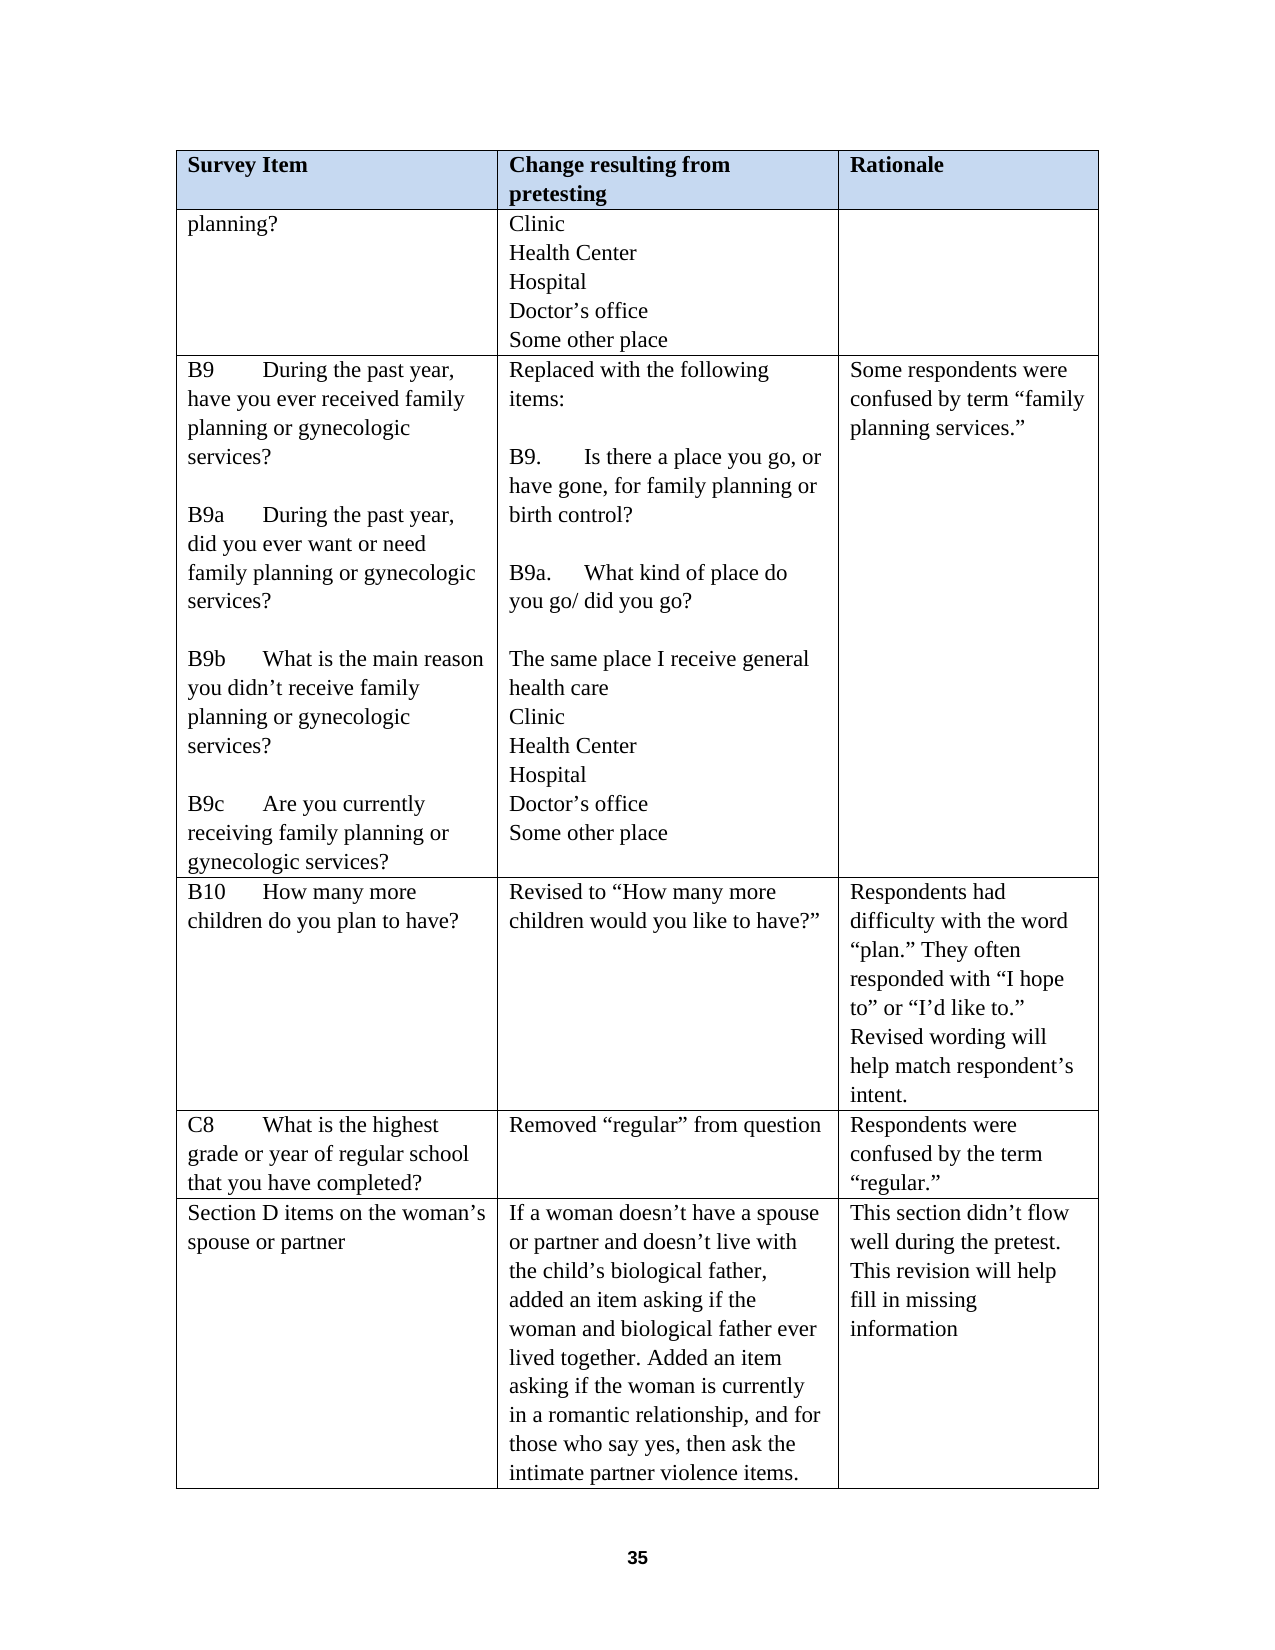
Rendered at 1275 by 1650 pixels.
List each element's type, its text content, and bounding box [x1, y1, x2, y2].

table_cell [498, 210, 838, 355]
table_cell Respondents were confused by the term “regular.” [839, 1111, 1098, 1198]
table_cell B9 During the past year, have you ever received family planning or gynecologic services? B9a During the past year, did you ever want or need family planning or gynecologic services? B9b What is the main reason you didn’t receive family planning or gynecologic services? B9c Are you currently receiving family planning or gynecologic services? [177, 356, 497, 877]
table_cell Removed “regular” from question [498, 1111, 838, 1198]
table_cell Respondents had difficulty with the word “plan.” They often responded with “I hope to” or “I’d like to.” Revised wording will help match respondent’s intent. [839, 878, 1098, 1110]
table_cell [839, 210, 1098, 355]
table_cell Section D items on the woman’s spouse or partner [177, 1199, 497, 1488]
table_header Survey Item [177, 151, 497, 209]
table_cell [177, 210, 497, 355]
table_cell This section didn’t flow well during the pretest. This revision will help fill in missing information [839, 1199, 1098, 1488]
table_cell B10 How many more children do you plan to have? [177, 878, 497, 1110]
table_cell Replaced with the following items: B9. Is there a place you go, or have gone, for family planning or birth control? B9a. What kind of place do you go/ did you go? The same place I receive general health care Clinic Health Center Hospital Doctor’s office Some other place [498, 356, 838, 877]
table_header Rationale [839, 151, 1098, 209]
table_cell If a woman doesn’t have a spouse or partner and doesn’t live with the child’s biological father, added an item asking if the woman and biological father ever lived together. Added an item asking if the woman is currently in a romantic relationship, and for those who say yes, then ask the intimate partner violence items. [498, 1199, 838, 1488]
table_cell Some respondents were confused by term “family planning services.” [839, 356, 1098, 877]
table_cell C8 What is the highest grade or year of regular school that you have completed? [177, 1111, 497, 1198]
table_cell Revised to “How many more children would you like to have?” [498, 878, 838, 1110]
table_header Change resulting from pretesting [498, 151, 838, 209]
